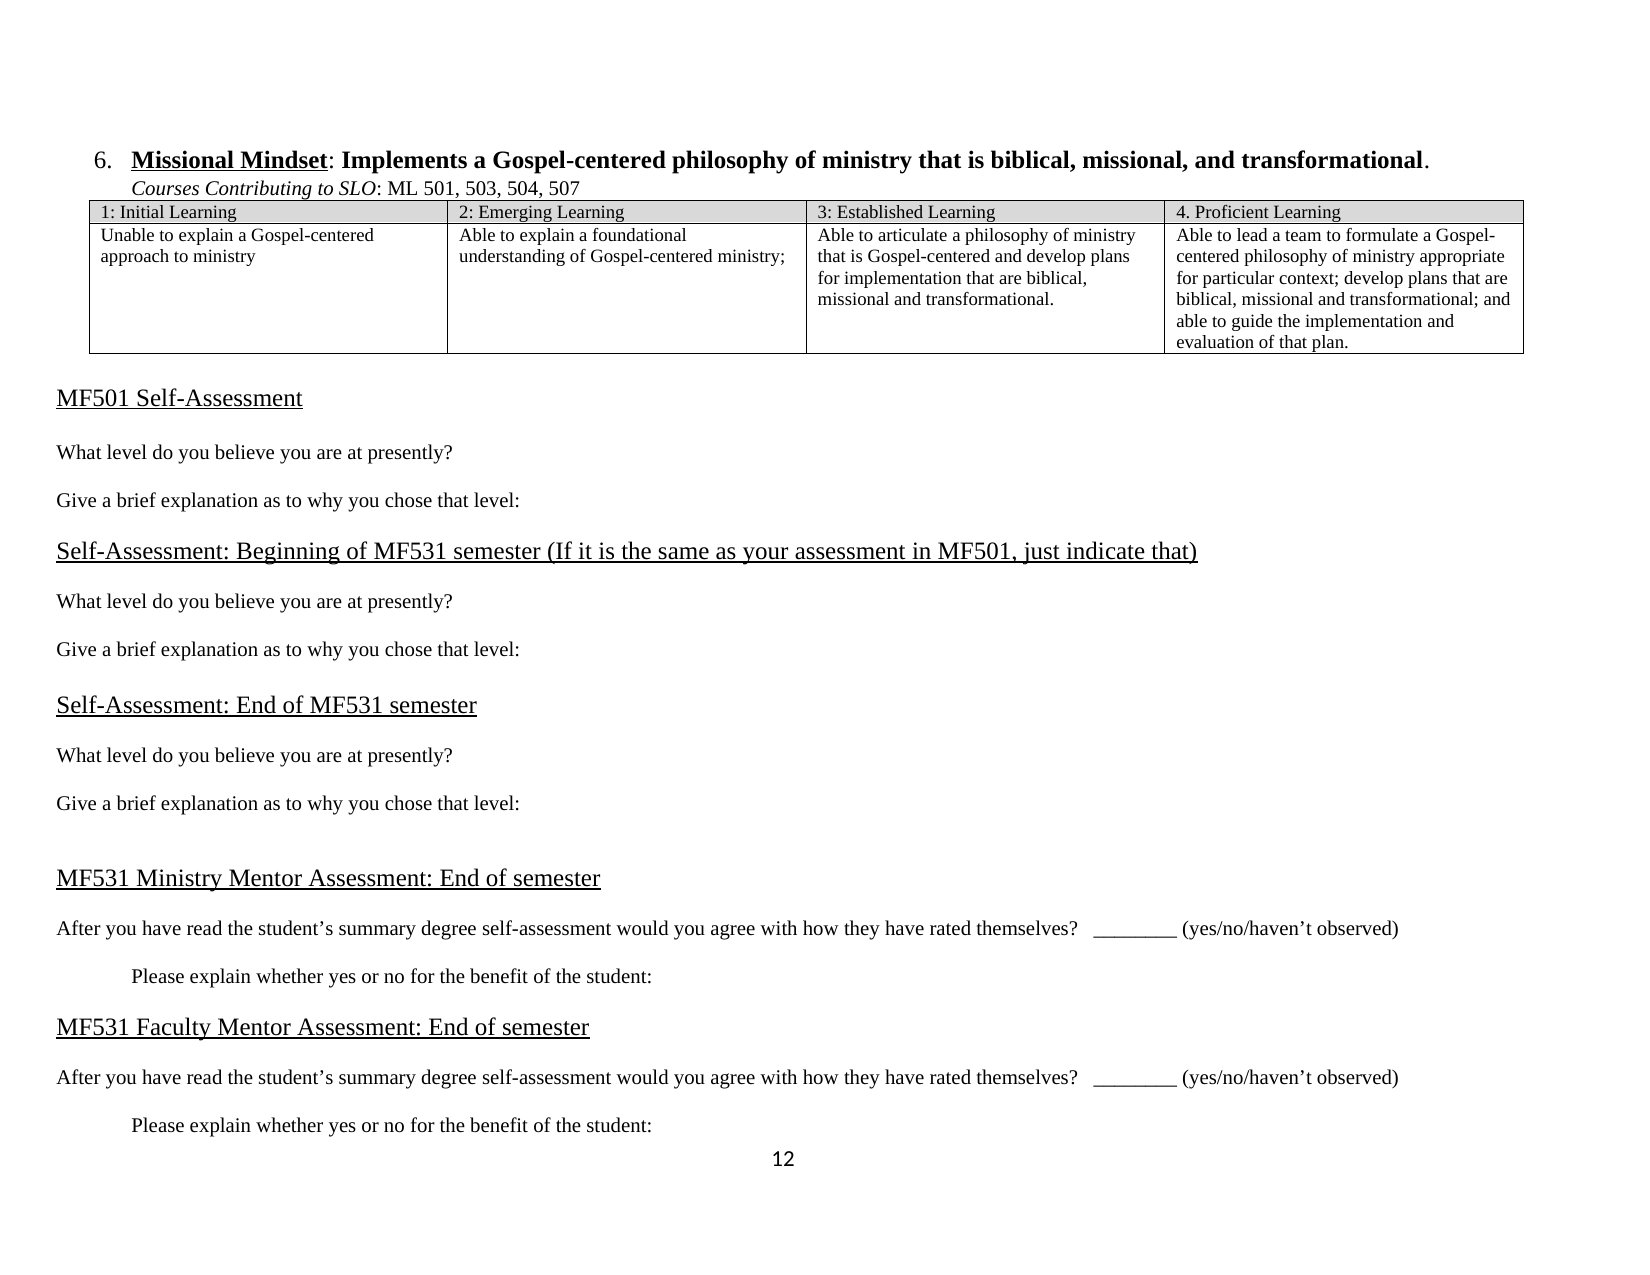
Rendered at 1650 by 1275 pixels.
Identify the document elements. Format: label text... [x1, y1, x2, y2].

table_cell Unable to explain a Gospel-centered approach to ministry [90, 224, 447, 353]
table_cell Able to articulate a philosophy of ministry that is Gospel-centered and develop plans for implementation that are biblical, missional and transformational. [807, 224, 1164, 353]
text Give a brief explanation as to why you chose that level: [56, 488, 1509, 512]
text Please explain whether yes or no for the benefit of the student: [56, 1113, 1509, 1137]
text Courses Contributing to SLO: ML 501, 503, 504, 507 [56, 176, 1509, 200]
text After you have read the student’s summary degree self-assessment would you agree with how they have rated themselves? ________ (yes/no/haven’t observed) [56, 916, 1509, 940]
text What level do you believe you are at presently? [56, 743, 1509, 767]
table_header 4. Proficient Learning [1165, 201, 1523, 222]
text Give a brief explanation as to why you chose that level: [56, 637, 1509, 661]
text Please explain whether yes or no for the benefit of the student: [56, 964, 1509, 988]
table_cell Able to explain a foundational understanding of Gospel-centered ministry; [448, 224, 806, 353]
text What level do you believe you are at presently? [56, 589, 1509, 613]
text What level do you believe you are at presently? [56, 440, 1509, 464]
text 6. Missional Mindset: Implements a Gospel-centered philosophy of ministry that is biblical, missional, and transformational. [94, 145, 1509, 173]
table_header 2: Emerging Learning [448, 201, 806, 222]
text After you have read the student’s summary degree self-assessment would you agree with how they have rated themselves? ________ (yes/no/haven’t observed) [56, 1065, 1509, 1089]
table_cell Able to lead a team to formulate a Gospel-centered philosophy of ministry appropriate for particular context; develop plans that are biblical, missional and transformational; and able to guide the implementation and evaluation of that plan. [1165, 224, 1523, 353]
text Self-Assessment: End of MF531 semester [56, 690, 1509, 719]
text Self-Assessment: Beginning of MF531 semester (If it is the same as your assessment in MF501, just indicate that) [56, 536, 1509, 565]
text MF531 Faculty Mentor Assessment: End of semester [56, 1012, 1509, 1041]
text MF531 Ministry Mentor Assessment: End of semester [56, 863, 1509, 892]
table_header 1: Initial Learning [90, 201, 447, 222]
table_header 3: Established Learning [807, 201, 1164, 222]
text MF501 Self-Assessment [56, 383, 1509, 411]
text Give a brief explanation as to why you chose that level: [56, 791, 1509, 815]
